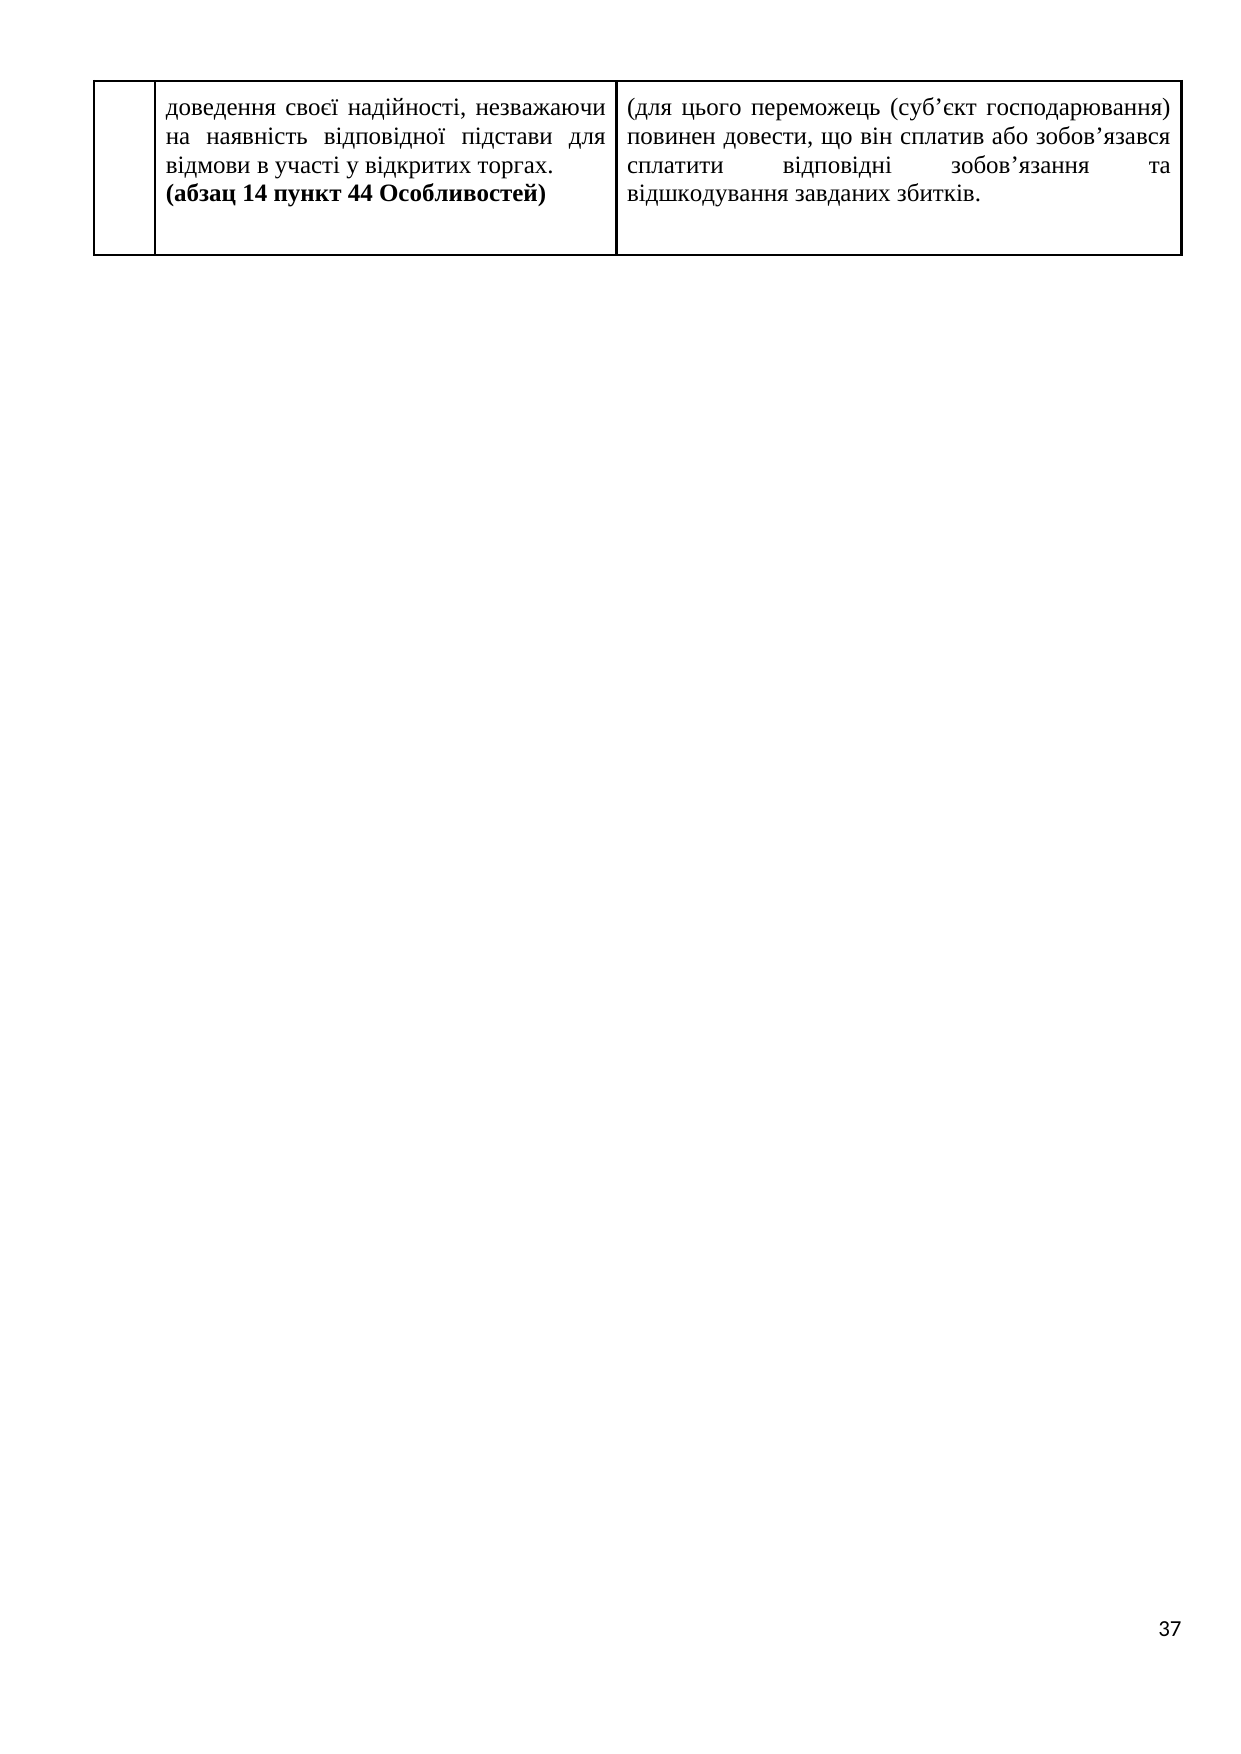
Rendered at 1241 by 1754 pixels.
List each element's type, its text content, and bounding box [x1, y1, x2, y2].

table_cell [156, 82, 615, 254]
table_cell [618, 82, 1180, 254]
table_cell 4 [95, 82, 154, 254]
